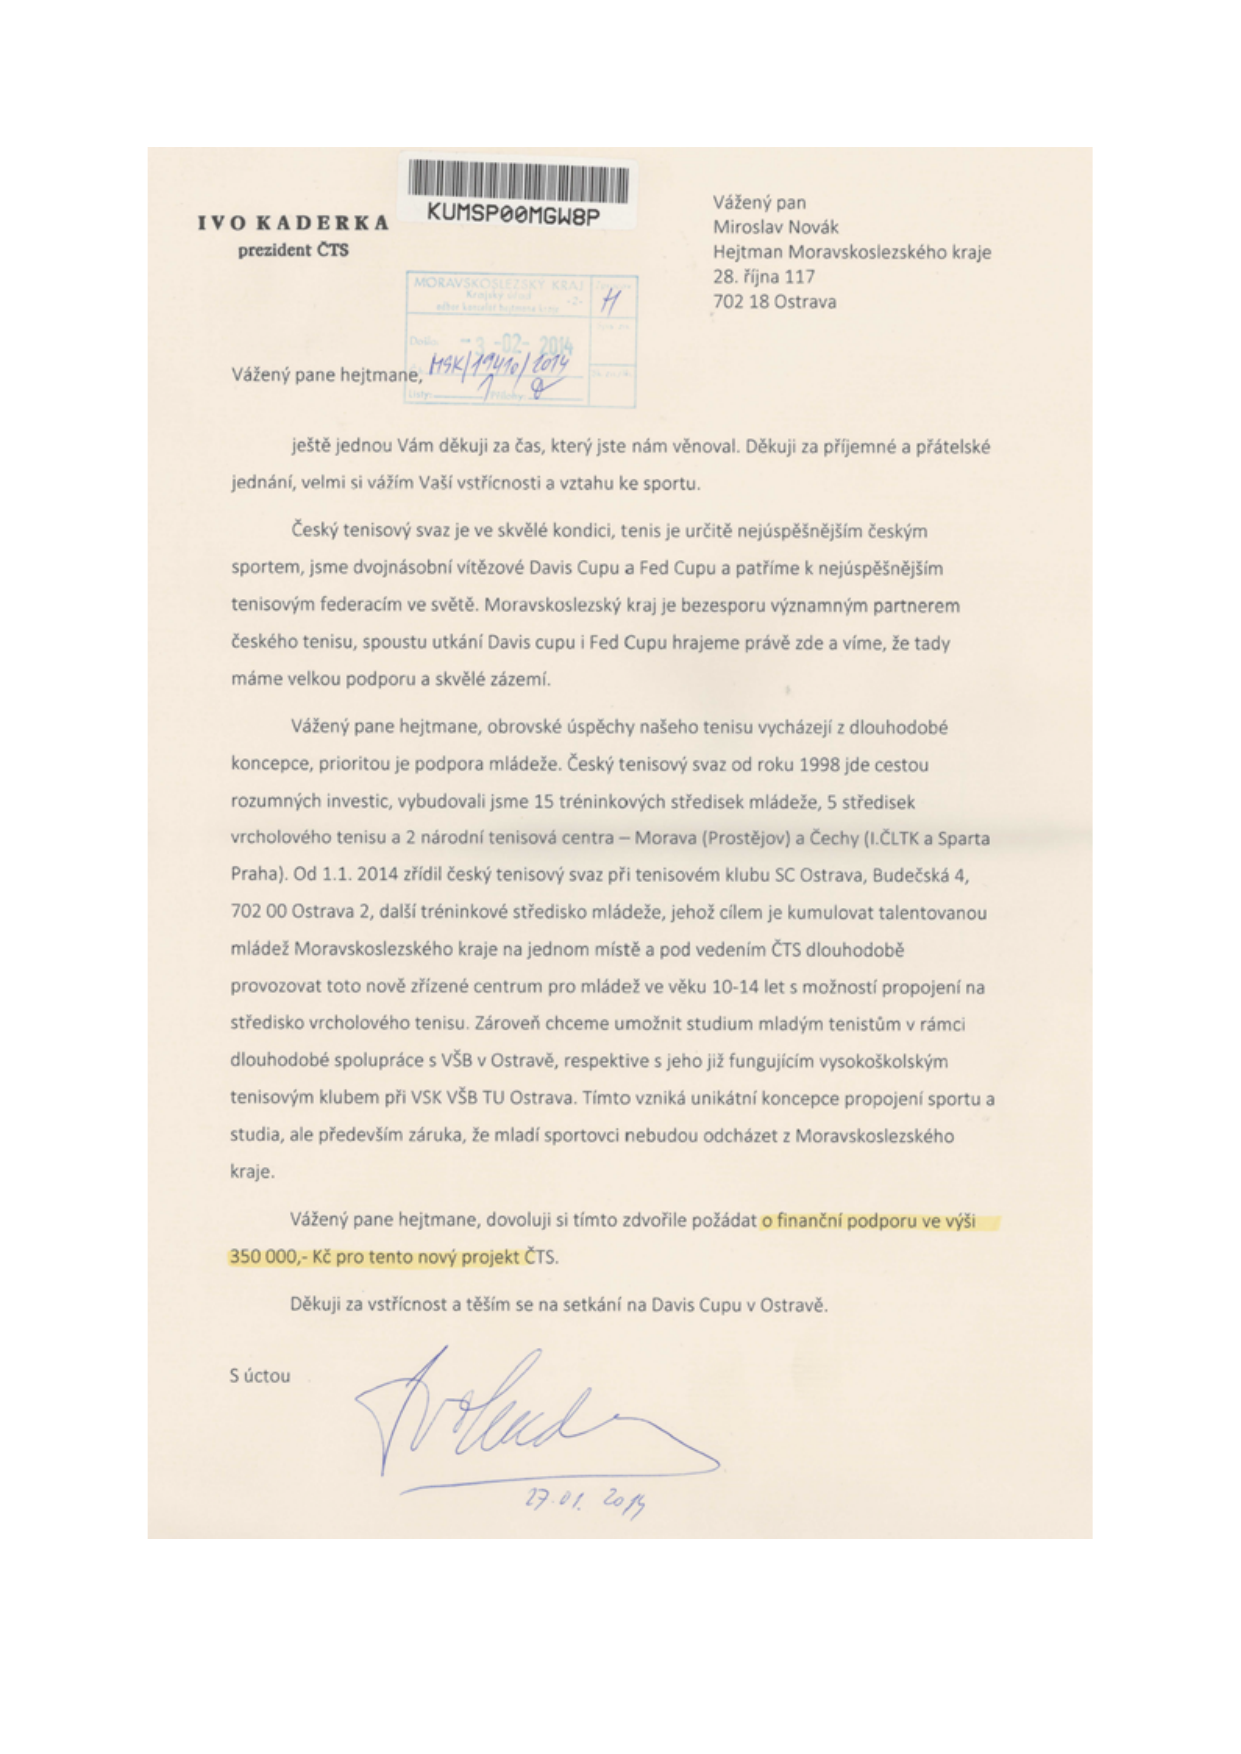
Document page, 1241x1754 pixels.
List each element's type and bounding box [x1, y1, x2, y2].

picture [147, 147, 1093, 1539]
